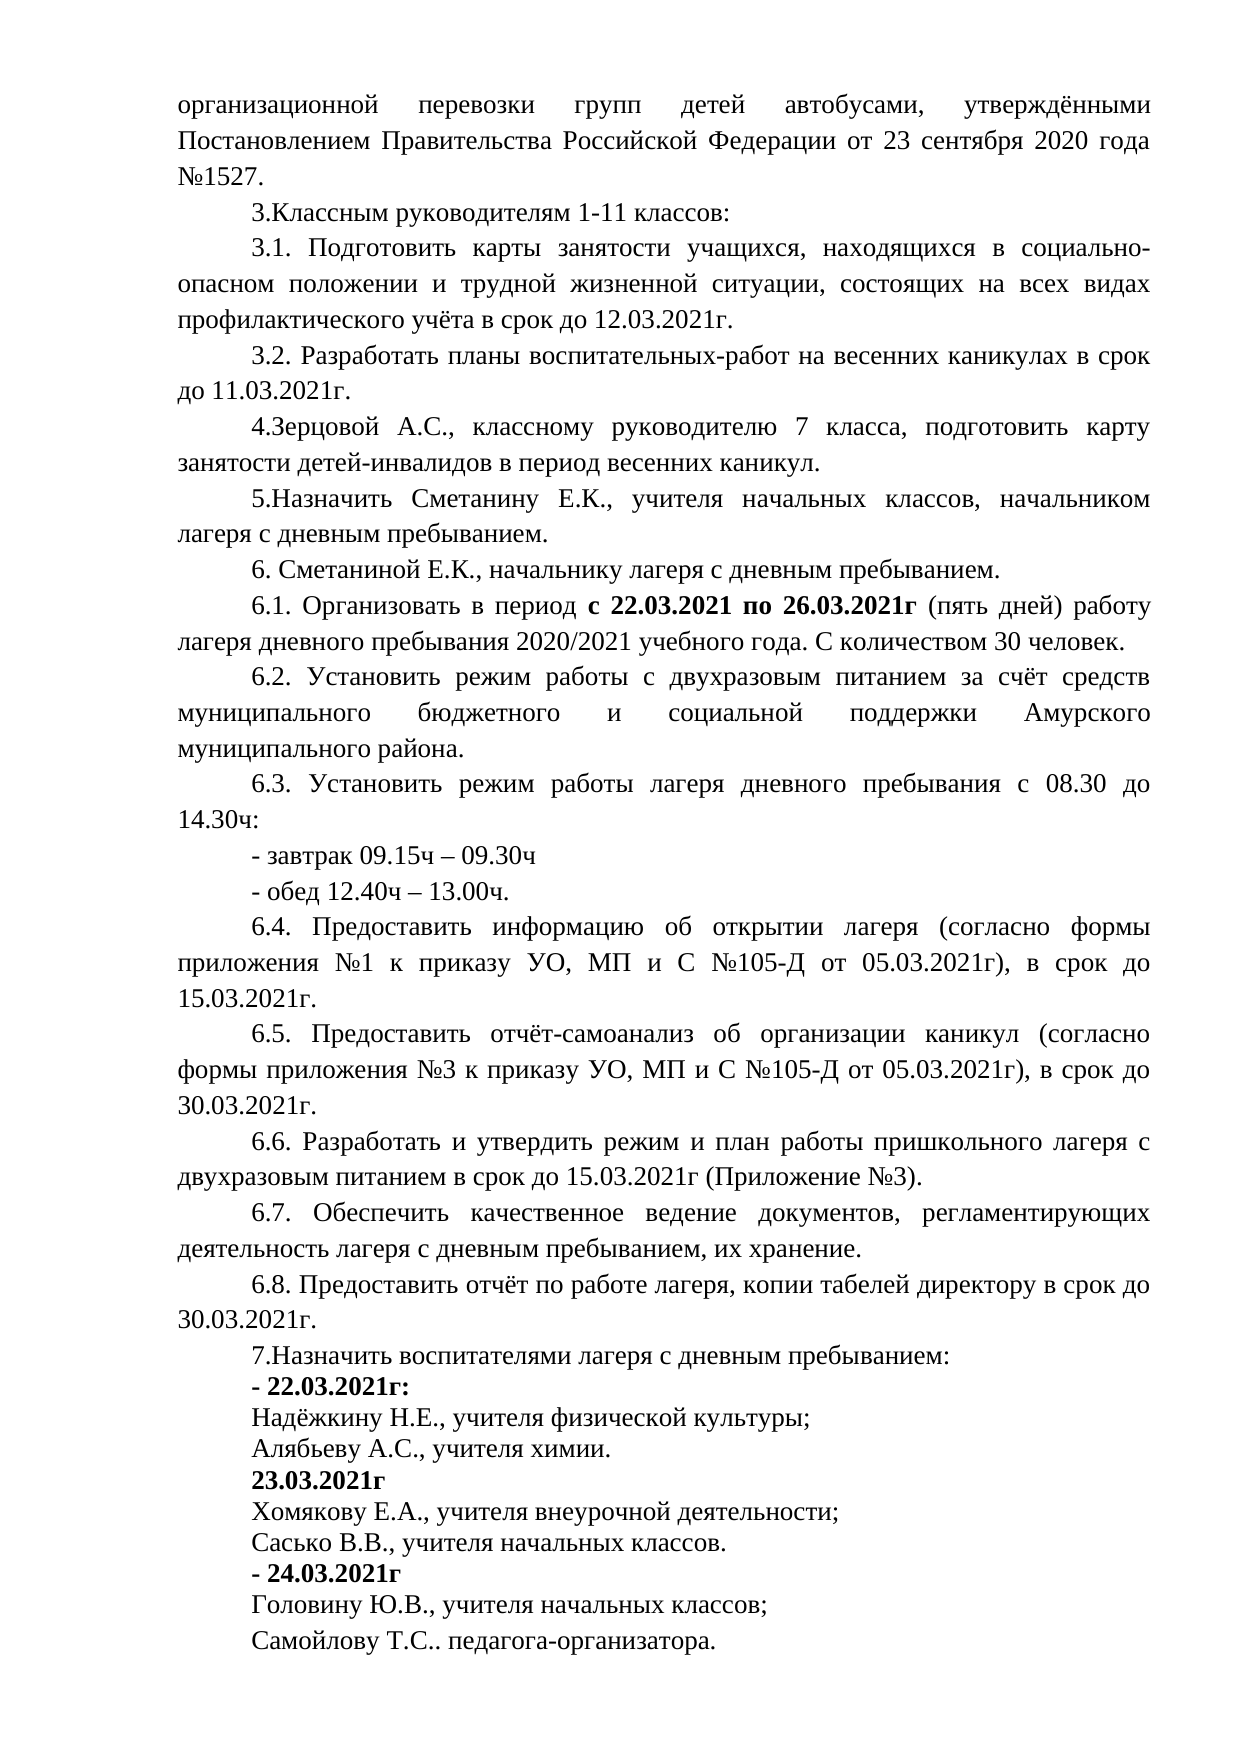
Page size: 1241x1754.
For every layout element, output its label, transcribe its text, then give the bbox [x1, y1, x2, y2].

text 5.Назначить Сметанину Е.К., учителя начальных классов, начальником лагеря с дневным пребыванием. [177, 482, 1152, 548]
text 3.2. Разработать планы воспитательных-работ на весенних каникулах в срок до 11.03.2021г. [177, 339, 1152, 406]
text 6.7. Обеспечить качественное ведение документов, регламентирующих деятельность лагеря с дневным пребыванием, их хранение. [177, 1196, 1152, 1263]
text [177, 89, 1152, 191]
text 6.8. Предоставить отчёт по работе лагеря, копии табелей директору в срок до 30.03.2021г. [177, 1268, 1152, 1334]
text 3.Классным руководителям 1-11 классов: [177, 196, 1152, 227]
text 6.1. Организовать в период с 22.03.2021 по 26.03.2021г (пять дней) работу лагеря дневного пребывания 2020/2021 учебного года. С количеством 30 человек. [177, 589, 1152, 656]
text Головину Ю.В., учителя начальных классов; [177, 1588, 1152, 1619]
text Хомякову Е.А., учителя внеурочной деятельности; [177, 1495, 1152, 1526]
text 23.03.2021г [177, 1464, 1152, 1495]
text 3.1. Подготовить карты занятости учащихся, находящихся в социально-опасном положении и трудной жизненной ситуации, состоящих на всех видах профилактического учёта в срок до 12.03.2021г. [177, 232, 1152, 334]
text - завтрак 09.15ч – 09.30ч [177, 839, 1152, 870]
text 6.2. Установить режим работы с двухразовым питанием за счёт средств муниципального бюджетного и социальной поддержки Амурского муниципального района. [177, 660, 1152, 763]
text 6.4. Предоставить информацию об открытии лагеря (согласно формы приложения №1 к приказу УО, МП и С №105-Д от 05.03.2021г), в срок до 15.03.2021г. [177, 910, 1152, 1013]
text Сасько В.В., учителя начальных классов. [177, 1526, 1152, 1557]
text - 22.03.2021г: [177, 1370, 1152, 1401]
text 6.3. Установить режим работы лагеря дневного пребывания с 08.30 до 14.30ч: [177, 767, 1152, 834]
text Надёжкину Н.Е., учителя физической культуры; [177, 1401, 1152, 1433]
text 7.Назначить воспитателями лагеря с дневным пребыванием: [177, 1339, 1152, 1370]
text Самойлову Т.С.. педагога-организатора. [177, 1624, 1152, 1655]
text Алябьеву А.С., учителя химии. [177, 1433, 1152, 1464]
text 4.Зерцовой А.С., классному руководителю 7 класса, подготовить карту занятости детей-инвалидов в период весенних каникул. [177, 410, 1152, 477]
text 6.5. Предоставить отчёт-самоанализ об организации каникул (согласно формы приложения №3 к приказу УО, МП и С №105-Д от 05.03.2021г), в срок до 30.03.2021г. [177, 1018, 1152, 1120]
text - 24.03.2021г [177, 1557, 1152, 1588]
text - обед 12.40ч – 13.00ч. [177, 875, 1152, 906]
text 6. Сметаниной Е.К., начальнику лагеря с дневным пребыванием. [177, 553, 1152, 584]
text 6.6. Разработать и утвердить режим и план работы пришкольного лагеря с двухразовым питанием в срок до 15.03.2021г (Приложение №3). [177, 1125, 1152, 1192]
